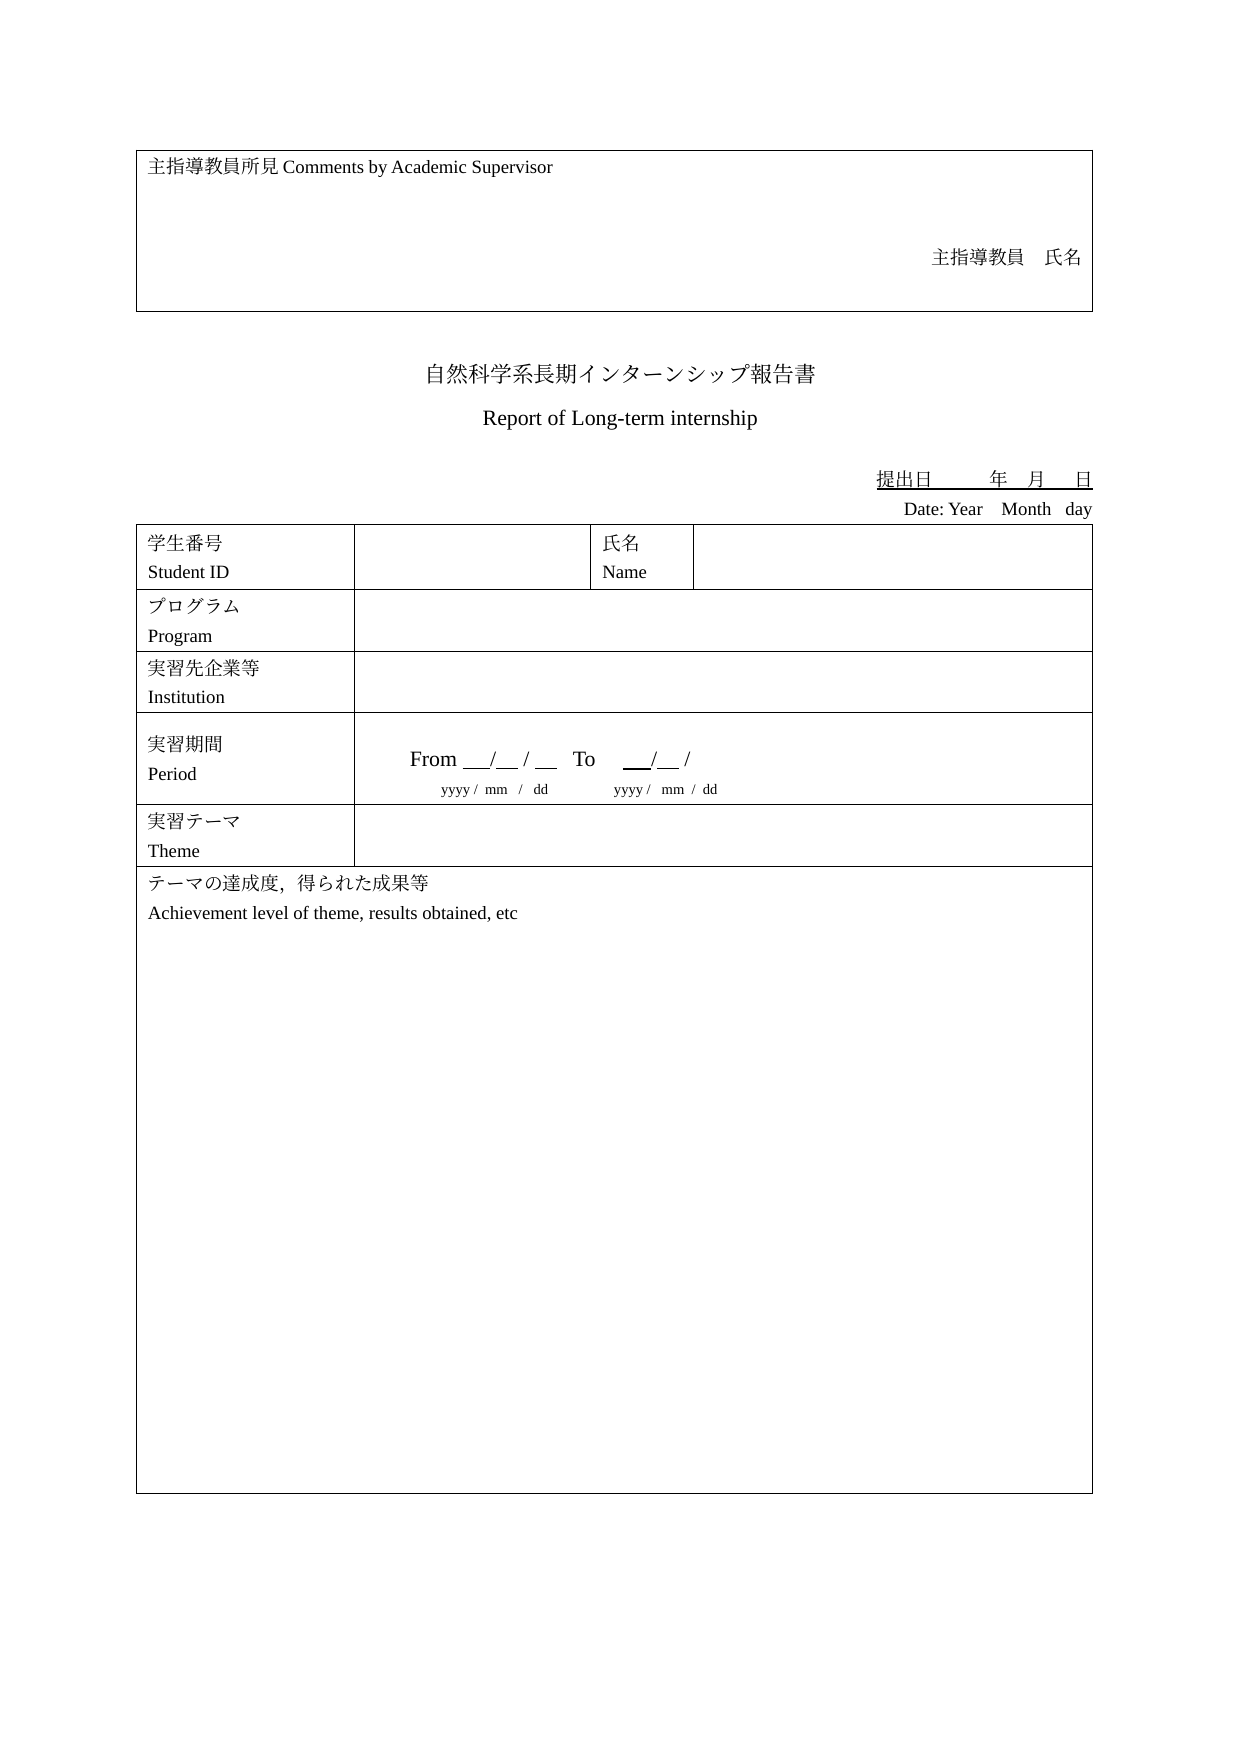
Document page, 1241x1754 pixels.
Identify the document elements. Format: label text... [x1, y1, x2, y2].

text 自然科学系長期インターンシップ報告書 [148, 342, 1092, 403]
table_cell From / / To / / yyyy / mm / dd yyyy / mm / dd [355, 713, 1092, 804]
table_cell プログラム Program [137, 590, 354, 651]
table_cell [355, 805, 1092, 866]
table_cell [355, 590, 1092, 651]
table_cell 実習テーマ Theme [137, 805, 354, 866]
table_cell 実習先企業等 Institution [137, 652, 354, 712]
text 提出日 年 月 日 [148, 463, 1092, 494]
table_header [694, 525, 1092, 589]
text Report of Long-term internship [148, 403, 1092, 433]
table_cell 実習期間 Period [137, 713, 354, 804]
table_cell 主指導教員所見Comments by Academic Supervisor 主指導教員 氏名 [137, 151, 1092, 311]
table_cell [355, 652, 1092, 712]
table_header 氏名 Name [591, 525, 693, 589]
table_header 学生番号 Student ID [137, 525, 354, 589]
table_header [355, 525, 590, 589]
text Date: Year Month day [148, 494, 1092, 524]
table_cell テーマの達成度，得られた成果等 Achievement level of theme, results obtained, etc [137, 867, 1092, 1492]
